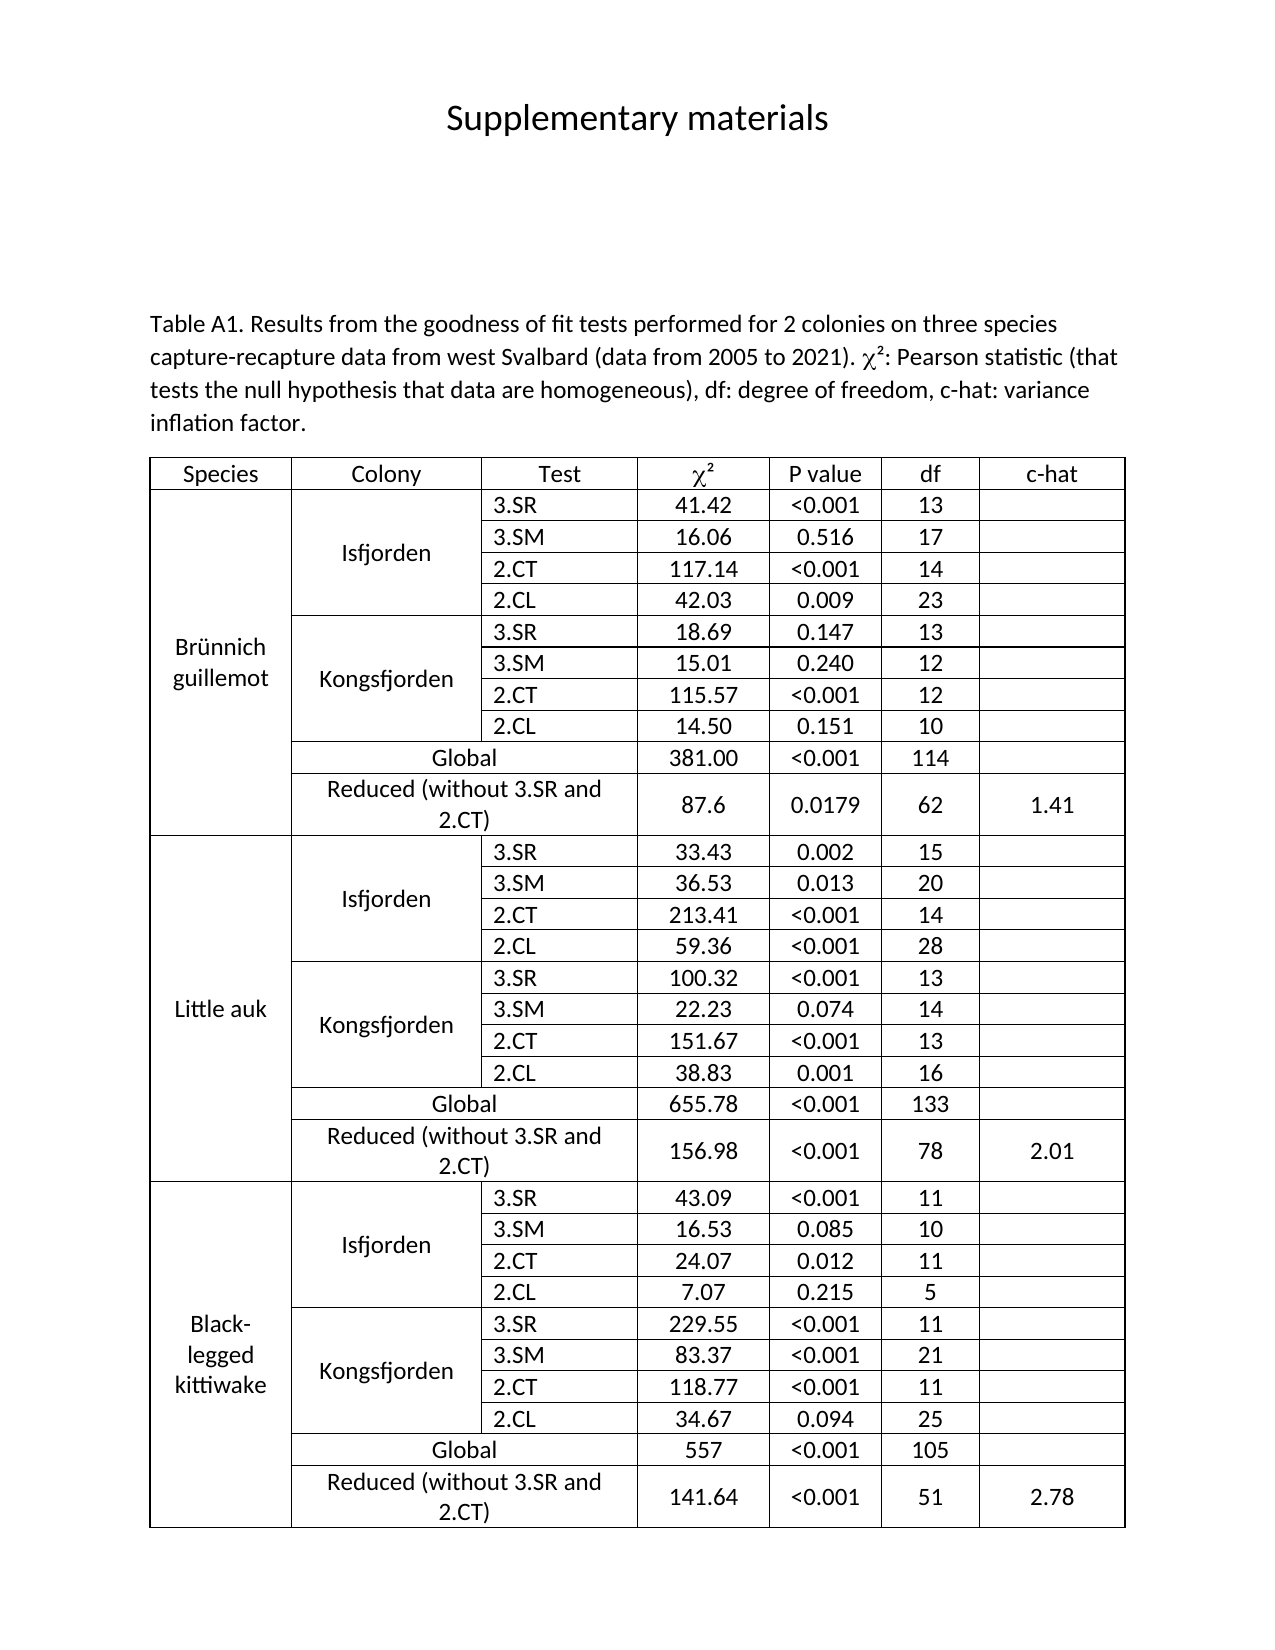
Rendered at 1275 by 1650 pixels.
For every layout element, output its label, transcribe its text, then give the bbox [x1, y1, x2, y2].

table_cell 14 [882, 994, 979, 1024]
table_cell [980, 1371, 1124, 1402]
table_cell Kongsfjorden [292, 1308, 481, 1433]
table_cell <0.001 [770, 930, 881, 961]
table_cell [980, 1025, 1124, 1056]
table_cell 41.42 [638, 490, 769, 520]
table_cell Reduced (without 3.SR and 2.CT) [292, 1120, 637, 1181]
table_cell [980, 962, 1124, 992]
table_header P value [770, 458, 881, 488]
table_cell Kongsfjorden [292, 616, 481, 741]
table_cell 33.43 [638, 836, 769, 866]
table_cell <0.001 [770, 1120, 881, 1181]
table_cell 38.83 [638, 1057, 769, 1087]
table_cell Global [292, 1434, 637, 1465]
table_cell <0.001 [770, 742, 881, 773]
table_cell 13 [882, 616, 979, 646]
table_cell 0.012 [770, 1245, 881, 1276]
table_cell 213.41 [638, 899, 769, 929]
table_cell Brünnich guillemot [151, 490, 291, 835]
table_cell [980, 553, 1124, 583]
table_cell Isfjorden [292, 1182, 481, 1307]
table_cell 11 [882, 1245, 979, 1276]
table_cell 115.57 [638, 679, 769, 709]
table_cell 0.001 [770, 1057, 881, 1087]
table_cell 156.98 [638, 1120, 769, 1181]
table_cell [980, 1340, 1124, 1370]
table_cell 15 [882, 836, 979, 866]
table_header Species [151, 458, 291, 488]
table_cell 13 [882, 1025, 979, 1056]
table_cell 34.67 [638, 1403, 769, 1433]
table_cell 2.CL [482, 930, 637, 961]
table_cell 105 [882, 1434, 979, 1465]
table_cell [980, 616, 1124, 646]
table_cell 51 [882, 1466, 979, 1527]
table_cell <0.001 [770, 1466, 881, 1527]
table_cell <0.001 [770, 1308, 881, 1339]
table_cell [980, 836, 1124, 866]
table_header df [882, 458, 979, 488]
table_cell 16.53 [638, 1214, 769, 1244]
table_cell 2.CT [482, 553, 637, 583]
table_cell <0.001 [770, 490, 881, 520]
table_cell Black- legged kittiwake [151, 1182, 291, 1527]
table_cell 24.07 [638, 1245, 769, 1276]
table_cell [980, 679, 1124, 709]
table_cell [980, 994, 1124, 1024]
table_cell 2.01 [980, 1120, 1124, 1181]
table_cell Isfjorden [292, 490, 481, 615]
table_cell 100.32 [638, 962, 769, 992]
table_cell 13 [882, 490, 979, 520]
table_cell 42.03 [638, 584, 769, 615]
table_cell [980, 1214, 1124, 1244]
table_cell 14 [882, 553, 979, 583]
table_cell 0.094 [770, 1403, 881, 1433]
table_cell 11 [882, 1308, 979, 1339]
table_header c-hat [980, 458, 1124, 488]
table_cell Little auk [151, 836, 291, 1181]
table_cell [980, 1403, 1124, 1433]
table_cell [980, 1308, 1124, 1339]
table_cell [980, 742, 1124, 773]
table_cell 3.SM [482, 1340, 637, 1370]
table_cell [980, 648, 1124, 678]
table_cell 15.01 [638, 648, 769, 678]
table_cell 12 [882, 648, 979, 678]
table_cell Reduced (without 3.SR and 2.CT) [292, 774, 637, 835]
table_cell [980, 899, 1124, 929]
table_cell 3.SM [482, 867, 637, 898]
table_cell 23 [882, 584, 979, 615]
text Supplementary materials [150, 94, 1125, 139]
table_cell [980, 930, 1124, 961]
text Table A1. Results from the goodness of fit tests performed for 2 colonies on three species capture-recapture data from west Svalbard (data from 2005 to 2021). ²: Pearson statistic (that tests the null hypothesis that data are homogeneous), df: degree of freedom, c-hat: variance inflation factor. [150, 309, 1125, 438]
table_cell 18.69 [638, 616, 769, 646]
table_cell [980, 1434, 1124, 1465]
table_cell 3.SM [482, 994, 637, 1024]
table_cell 5 [882, 1277, 979, 1307]
table_cell 59.36 [638, 930, 769, 961]
table_cell [980, 1277, 1124, 1307]
table_cell 7.07 [638, 1277, 769, 1307]
table_cell 78 [882, 1120, 979, 1181]
table_cell 2.CL [482, 711, 637, 741]
table_cell Reduced (without 3.SR and 2.CT) [292, 1466, 637, 1527]
table_cell 118.77 [638, 1371, 769, 1402]
table_cell <0.001 [770, 1340, 881, 1370]
table_cell 21 [882, 1340, 979, 1370]
table_cell 10 [882, 1214, 979, 1244]
table_cell 117.14 [638, 553, 769, 583]
table_cell 0.0179 [770, 774, 881, 835]
table_cell 0.013 [770, 867, 881, 898]
table_cell 0.009 [770, 584, 881, 615]
table_cell 557 [638, 1434, 769, 1465]
table_cell 0.074 [770, 994, 881, 1024]
table_cell [980, 1088, 1124, 1119]
table_cell 0.516 [770, 521, 881, 552]
table_cell [980, 490, 1124, 520]
table_cell 2.CT [482, 899, 637, 929]
table_cell 17 [882, 521, 979, 552]
table_cell 14.50 [638, 711, 769, 741]
table_cell <0.001 [770, 1434, 881, 1465]
table_cell 3.SR [482, 1182, 637, 1212]
table_cell 2.CT [482, 1025, 637, 1056]
table_cell <0.001 [770, 1088, 881, 1119]
table_cell 2.78 [980, 1466, 1124, 1527]
table_cell 3.SM [482, 648, 637, 678]
table_cell 22.23 [638, 994, 769, 1024]
table_cell 25 [882, 1403, 979, 1433]
table_cell 2.CL [482, 1057, 637, 1087]
table_cell 114 [882, 742, 979, 773]
table_header Colony [292, 458, 481, 488]
table_cell 87.6 [638, 774, 769, 835]
table_cell 151.67 [638, 1025, 769, 1056]
table_cell 3.SM [482, 1214, 637, 1244]
table_header ² [638, 458, 769, 488]
table_cell 62 [882, 774, 979, 835]
table_cell 16.06 [638, 521, 769, 552]
table_cell 0.215 [770, 1277, 881, 1307]
table_cell 141.64 [638, 1466, 769, 1527]
table_cell 28 [882, 930, 979, 961]
table_cell 2.CT [482, 1245, 637, 1276]
table_cell 3.SR [482, 616, 637, 646]
table_cell 3.SM [482, 521, 637, 552]
table_cell <0.001 [770, 1025, 881, 1056]
table_cell 2.CL [482, 1277, 637, 1307]
table_cell 3.SR [482, 490, 637, 520]
table_cell 11 [882, 1182, 979, 1212]
table_cell <0.001 [770, 1182, 881, 1212]
table_cell 381.00 [638, 742, 769, 773]
table_cell [980, 711, 1124, 741]
table_cell Kongsfjorden [292, 962, 481, 1087]
table_cell [980, 1057, 1124, 1087]
table_cell 2.CL [482, 584, 637, 615]
table_cell 229.55 [638, 1308, 769, 1339]
table_cell 133 [882, 1088, 979, 1119]
table_cell <0.001 [770, 899, 881, 929]
table_cell <0.001 [770, 679, 881, 709]
table_cell Global [292, 742, 637, 773]
table_cell 14 [882, 899, 979, 929]
table_cell 11 [882, 1371, 979, 1402]
table_cell <0.001 [770, 553, 881, 583]
table_cell 2.CT [482, 1371, 637, 1402]
table_cell [980, 584, 1124, 615]
table_cell [980, 1182, 1124, 1212]
table_cell 0.147 [770, 616, 881, 646]
table_cell 0.002 [770, 836, 881, 866]
table_header Test [482, 458, 637, 488]
table_cell 13 [882, 962, 979, 992]
table_cell 16 [882, 1057, 979, 1087]
table_cell 3.SR [482, 1308, 637, 1339]
table_cell 43.09 [638, 1182, 769, 1212]
table_cell 2.CL [482, 1403, 637, 1433]
table_cell [980, 867, 1124, 898]
table_cell 3.SR [482, 962, 637, 992]
table_cell <0.001 [770, 1371, 881, 1402]
table_cell [980, 521, 1124, 552]
table_cell 3.SR [482, 836, 637, 866]
table_cell 0.240 [770, 648, 881, 678]
table_cell 20 [882, 867, 979, 898]
table_cell 12 [882, 679, 979, 709]
table_cell [980, 1245, 1124, 1276]
table_cell <0.001 [770, 962, 881, 992]
table_cell 0.151 [770, 711, 881, 741]
table_cell Global [292, 1088, 637, 1119]
table_cell 36.53 [638, 867, 769, 898]
table_cell 10 [882, 711, 979, 741]
table_cell 83.37 [638, 1340, 769, 1370]
table_cell 2.CT [482, 679, 637, 709]
table_cell 1.41 [980, 774, 1124, 835]
table_cell 655.78 [638, 1088, 769, 1119]
table_cell 0.085 [770, 1214, 881, 1244]
table_cell Isfjorden [292, 836, 481, 961]
